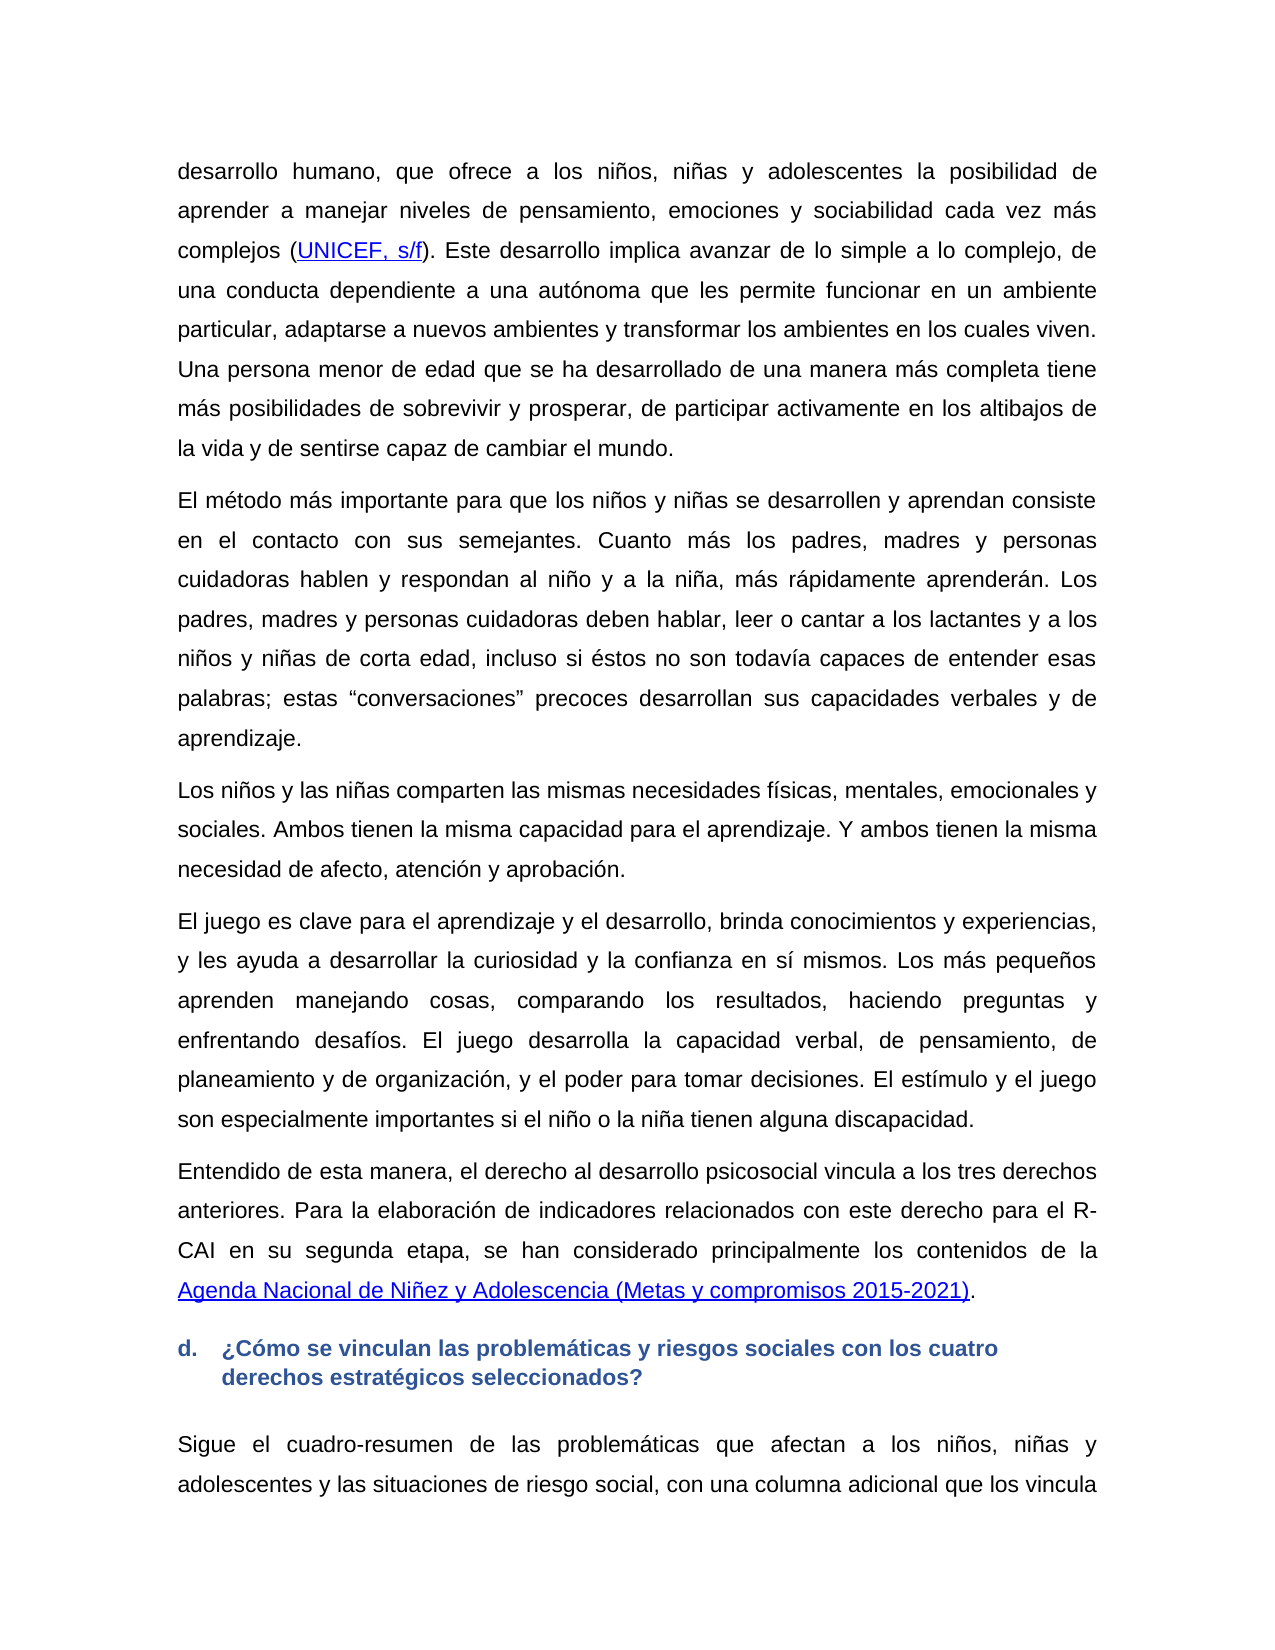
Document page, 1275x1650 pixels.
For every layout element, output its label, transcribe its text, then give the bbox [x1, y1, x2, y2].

text Los niños y las niñas comparten las mismas necesidades físicas, mentales, emocionales y sociales. Ambos tienen la misma capacidad para el aprendizaje. Y ambos tienen la misma necesidad de afecto, atención y aprobación. [177, 766, 1098, 885]
subtitle ¿Cómo se vinculan las problemáticas y riesgos sociales con los cuatro derechos estratégicos seleccionados? [177, 1335, 1098, 1390]
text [177, 148, 1098, 464]
text El juego es clave para el aprendizaje y el desarrollo, brinda conocimientos y experiencias, y les ayuda a desarrollar la curiosidad y la confianza en sí mismos. Los más pequeños aprenden manejando cosas, comparando los resultados, haciendo preguntas y enfrentando desafíos. El juego desarrolla la capacidad verbal, de pensamiento, de planeamiento y de organización, y el poder para tomar decisiones. El estímulo y el juego son especialmente importantes si el niño o la niña tienen alguna discapacidad. [177, 898, 1098, 1135]
text Entendido de esta manera, el derecho al desarrollo psicosocial vincula a los tres derechos anteriores. Para la elaboración de indicadores relacionados con este derecho para el R-CAI en su segunda etapa, se han considerado principalmente los contenidos de la Agenda Nacional de Niñez y Adolescencia (Metas y compromisos 2015-2021). [177, 1148, 1098, 1306]
text El método más importante para que los niños y niñas se desarrollen y aprendan consiste en el contacto con sus semejantes. Cuanto más los padres, madres y personas cuidadoras hablen y respondan al niño y a la niña, más rápidamente aprenderán. Los padres, madres y personas cuidadoras deben hablar, leer o cantar a los lactantes y a los niños y niñas de corta edad, incluso si éstos no son todavía capaces de entender esas palabras; estas “conversaciones” precoces desarrollan sus capacidades verbales y de aprendizaje. [177, 477, 1098, 754]
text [177, 1421, 1098, 1500]
